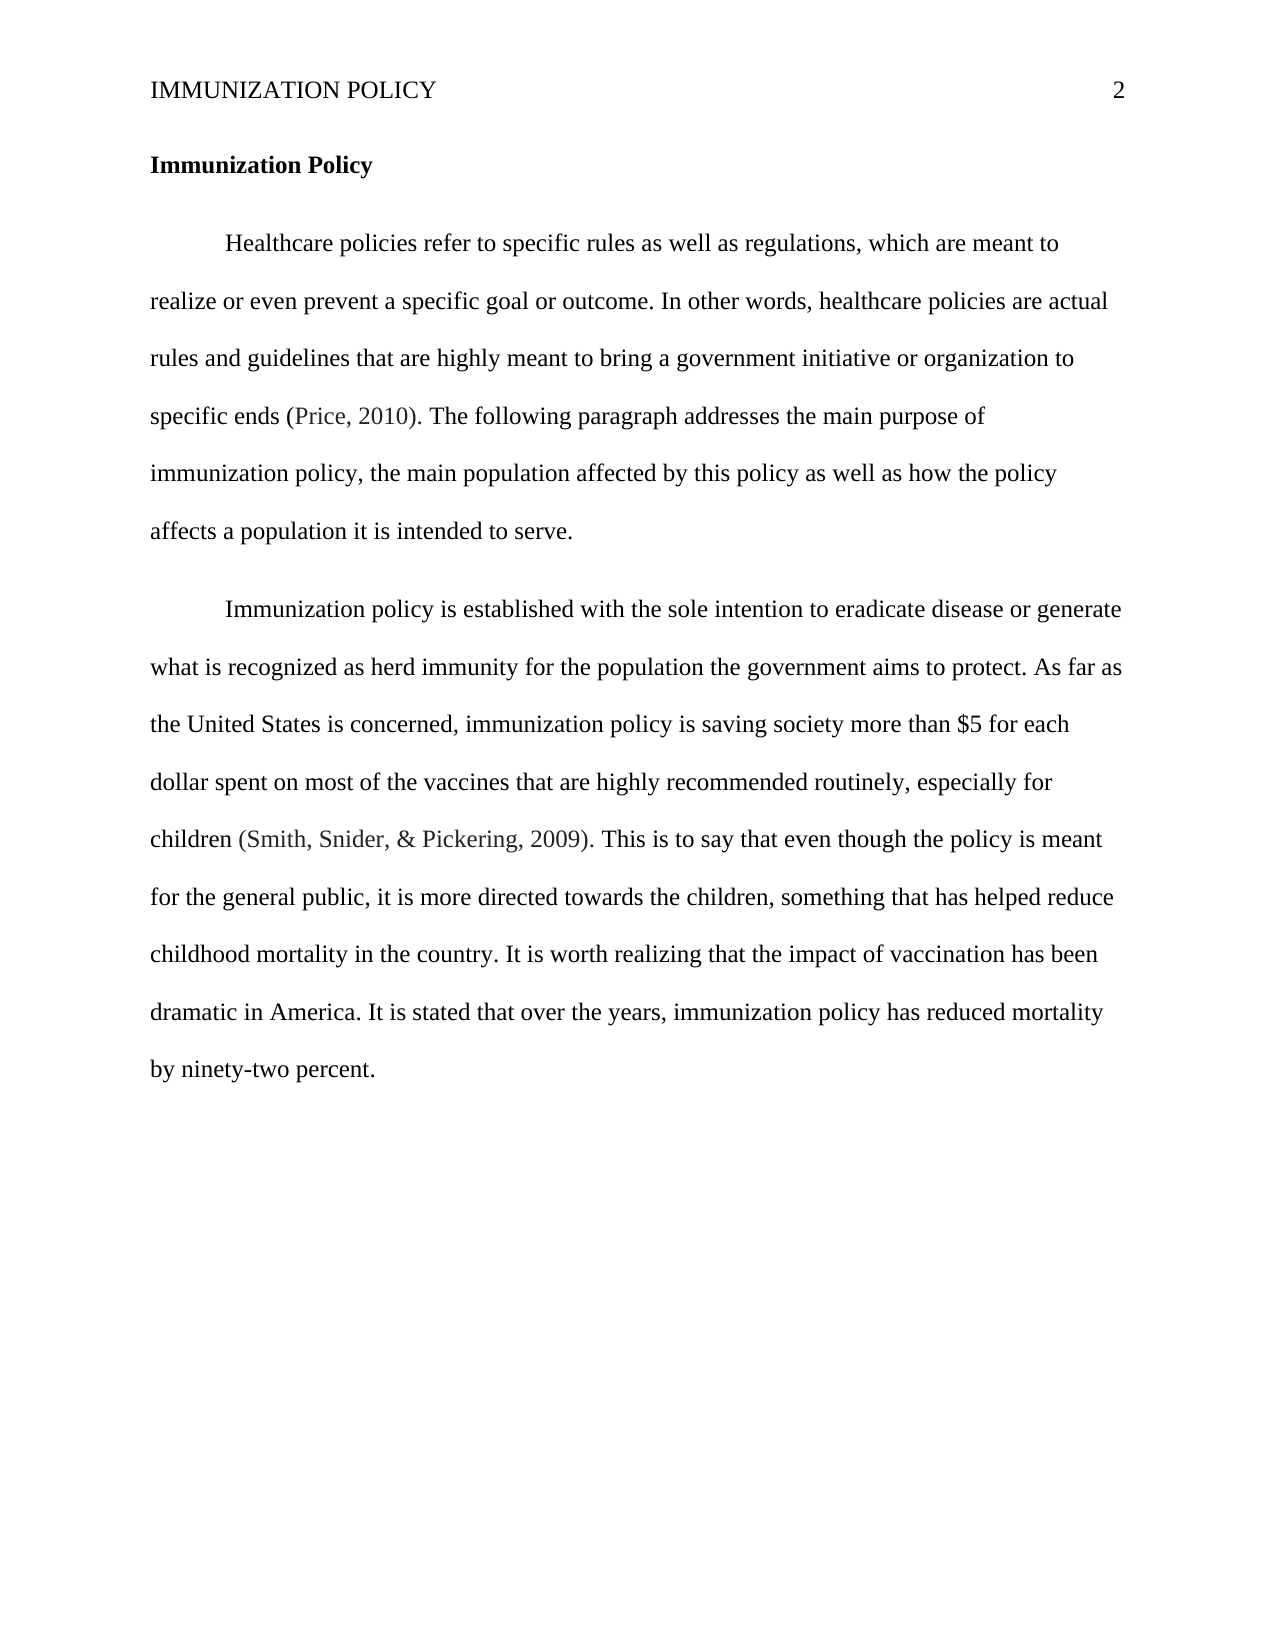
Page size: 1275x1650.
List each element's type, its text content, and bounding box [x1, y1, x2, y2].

text Immunization policy is established with the sole intention to eradicate disease or generate what is recognized as herd immunity for the population the government aims to protect. As far as the United States is concerned, immunization policy is saving society more than $5 for each dollar spent on most of the vaccines that are highly recommended routinely, especially for children (Smith, Snider, & Pickering, 2009). This is to say that even though the policy is meant for the general public, it is more directed towards the children, something that has helped reduce childhood mortality in the country. It is worth realizing that the impact of vaccination has been dramatic in America. It is stated that over the years, immunization policy has reduced mortality by ninety-two percent. [150, 594, 1125, 1083]
text Immunization Policy [150, 150, 1125, 179]
text Healthcare policies refer to specific rules as well as regulations, which are meant to realize or even prevent a specific goal or outcome. In other words, healthcare policies are actual rules and guidelines that are highly meant to bring a government initiative or organization to specific ends (Price, 2010). The following paragraph addresses the main purpose of immunization policy, the main population affected by this policy as well as how the policy affects a population it is intended to serve. [150, 228, 1125, 544]
